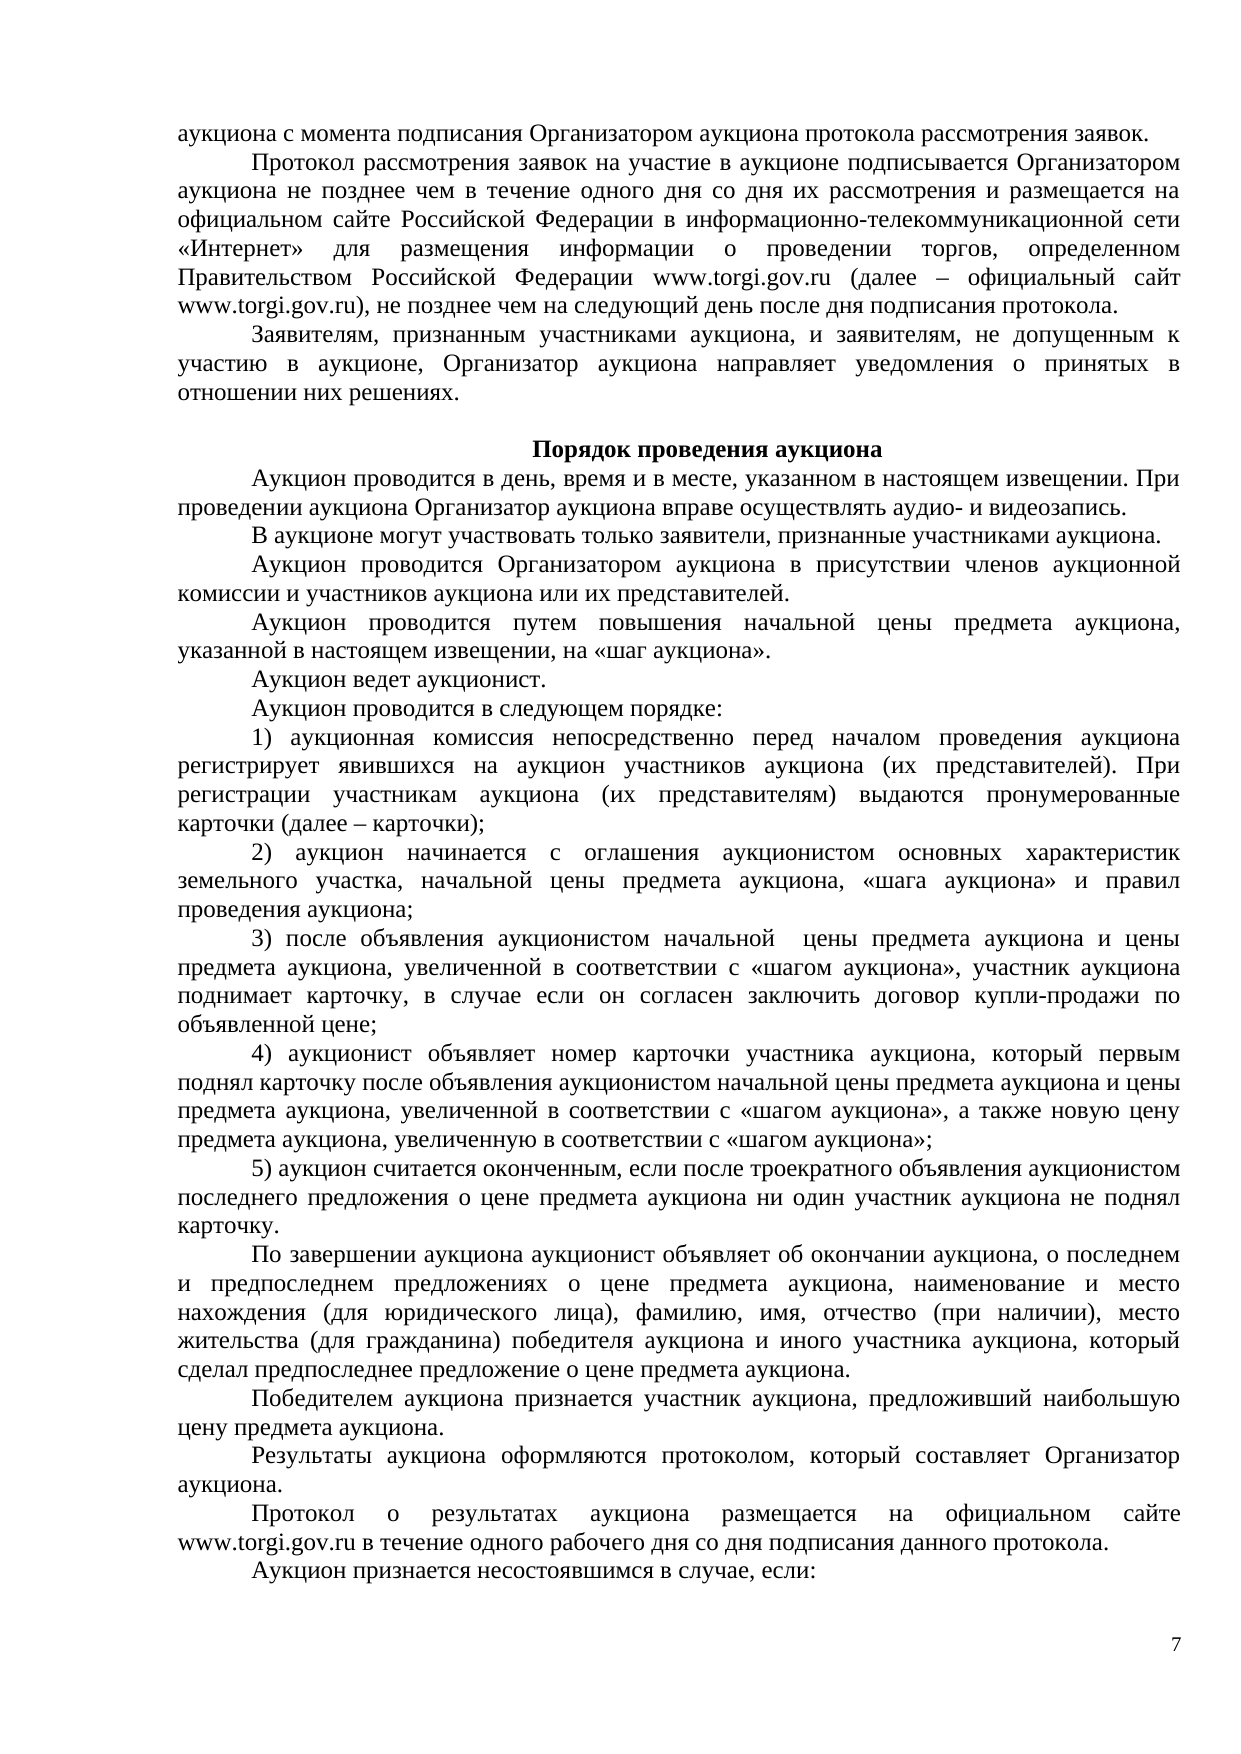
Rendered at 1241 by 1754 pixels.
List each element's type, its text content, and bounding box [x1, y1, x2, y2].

text Победителем аукциона признается участник аукциона, предложивший наибольшую цену предмета аукциона. [177, 1383, 1181, 1441]
text По завершении аукциона аукционист объявляет об окончании аукциона, о последнем и предпоследнем предложениях о цене предмета аукциона, наименование и место нахождения (для юридического лица), фамилию, имя, отчество (при наличии), место жительства (для гражданина) победителя аукциона и иного участника аукциона, который сделал предпоследнее предложение о цене предмета аукциона. [177, 1239, 1181, 1383]
text Аукцион ведет аукционист. [177, 664, 1181, 693]
text Заявителям, признанным участниками аукциона, и заявителям, не допущенным к участию в аукционе, Организатор аукциона направляет уведомления о принятых в отношении них решениях. [177, 319, 1181, 406]
text Аукцион проводится в следующем порядке: [177, 693, 1181, 722]
text Результаты аукциона оформляются протоколом, который составляет Организатор аукциона. [177, 1441, 1181, 1498]
text Аукцион признается несостоявшимся в случае, если: [177, 1556, 1181, 1584]
text 3) после объявления аукционистом начальной цены предмета аукциона и цены предмета аукциона, увеличенной в соответствии с «шагом аукциона», участник аукциона поднимает карточку, в случае если он согласен заключить договор купли-продажи по объявленной цене; [177, 923, 1181, 1038]
text 4) аукционист объявляет номер карточки участника аукциона, который первым поднял карточку после объявления аукционистом начальной цены предмета аукциона и цены предмета аукциона, увеличенной в соответствии с «шагом аукциона», а также новую цену предмета аукциона, увеличенную в соответствии с «шагом аукциона»; [177, 1038, 1181, 1153]
text В аукционе могут участвовать только заявители, признанные участниками аукциона. [177, 521, 1181, 549]
text 2) аукцион начинается с оглашения аукционистом основных характеристик земельного участка, начальной цены предмета аукциона, «шага аукциона» и правил проведения аукциона; [177, 837, 1181, 923]
text Порядок проведения аукциона [177, 434, 1181, 463]
text 1) аукционная комиссия непосредственно перед началом проведения аукциона регистрирует явившихся на аукцион участников аукциона (их представителей). При регистрации участникам аукциона (их представителям) выдаются пронумерованные карточки (далее – карточки); [177, 722, 1181, 837]
text Протокол о результатах аукциона размещается на официальном сайте www.torgi.gov.ru в течение одного рабочего дня со дня подписания данного протокола. [177, 1498, 1181, 1556]
text Протокол рассмотрения заявок на участие в аукционе подписывается Организатором аукциона не позднее чем в течение одного дня со дня их рассмотрения и размещается на официальном сайте Российской Федерации в информационно-телекоммуникационной сети «Интернет» для размещения информации о проведении торгов, определенном Правительством Российской Федерации www.torgi.gov.ru (далее – официальный сайт www.torgi.gov.ru), не позднее чем на следующий день после дня подписания протокола. [177, 147, 1181, 319]
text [177, 118, 1181, 147]
text Аукцион проводится путем повышения начальной цены предмета аукциона, указанной в настоящем извещении, на «шаг аукциона». [177, 607, 1181, 664]
text 5) аукцион считается оконченным, если после троекратного объявления аукционистом последнего предложения о цене предмета аукциона ни один участник аукциона не поднял карточку. [177, 1153, 1181, 1239]
text Аукцион проводится в день, время и в месте, указанном в настоящем извещении. При проведении аукциона Организатор аукциона вправе осуществлять аудио- и видеозапись. [177, 463, 1181, 521]
text Аукцион проводится Организатором аукциона в присутствии членов аукционной комиссии и участников аукциона или их представителей. [177, 549, 1181, 607]
